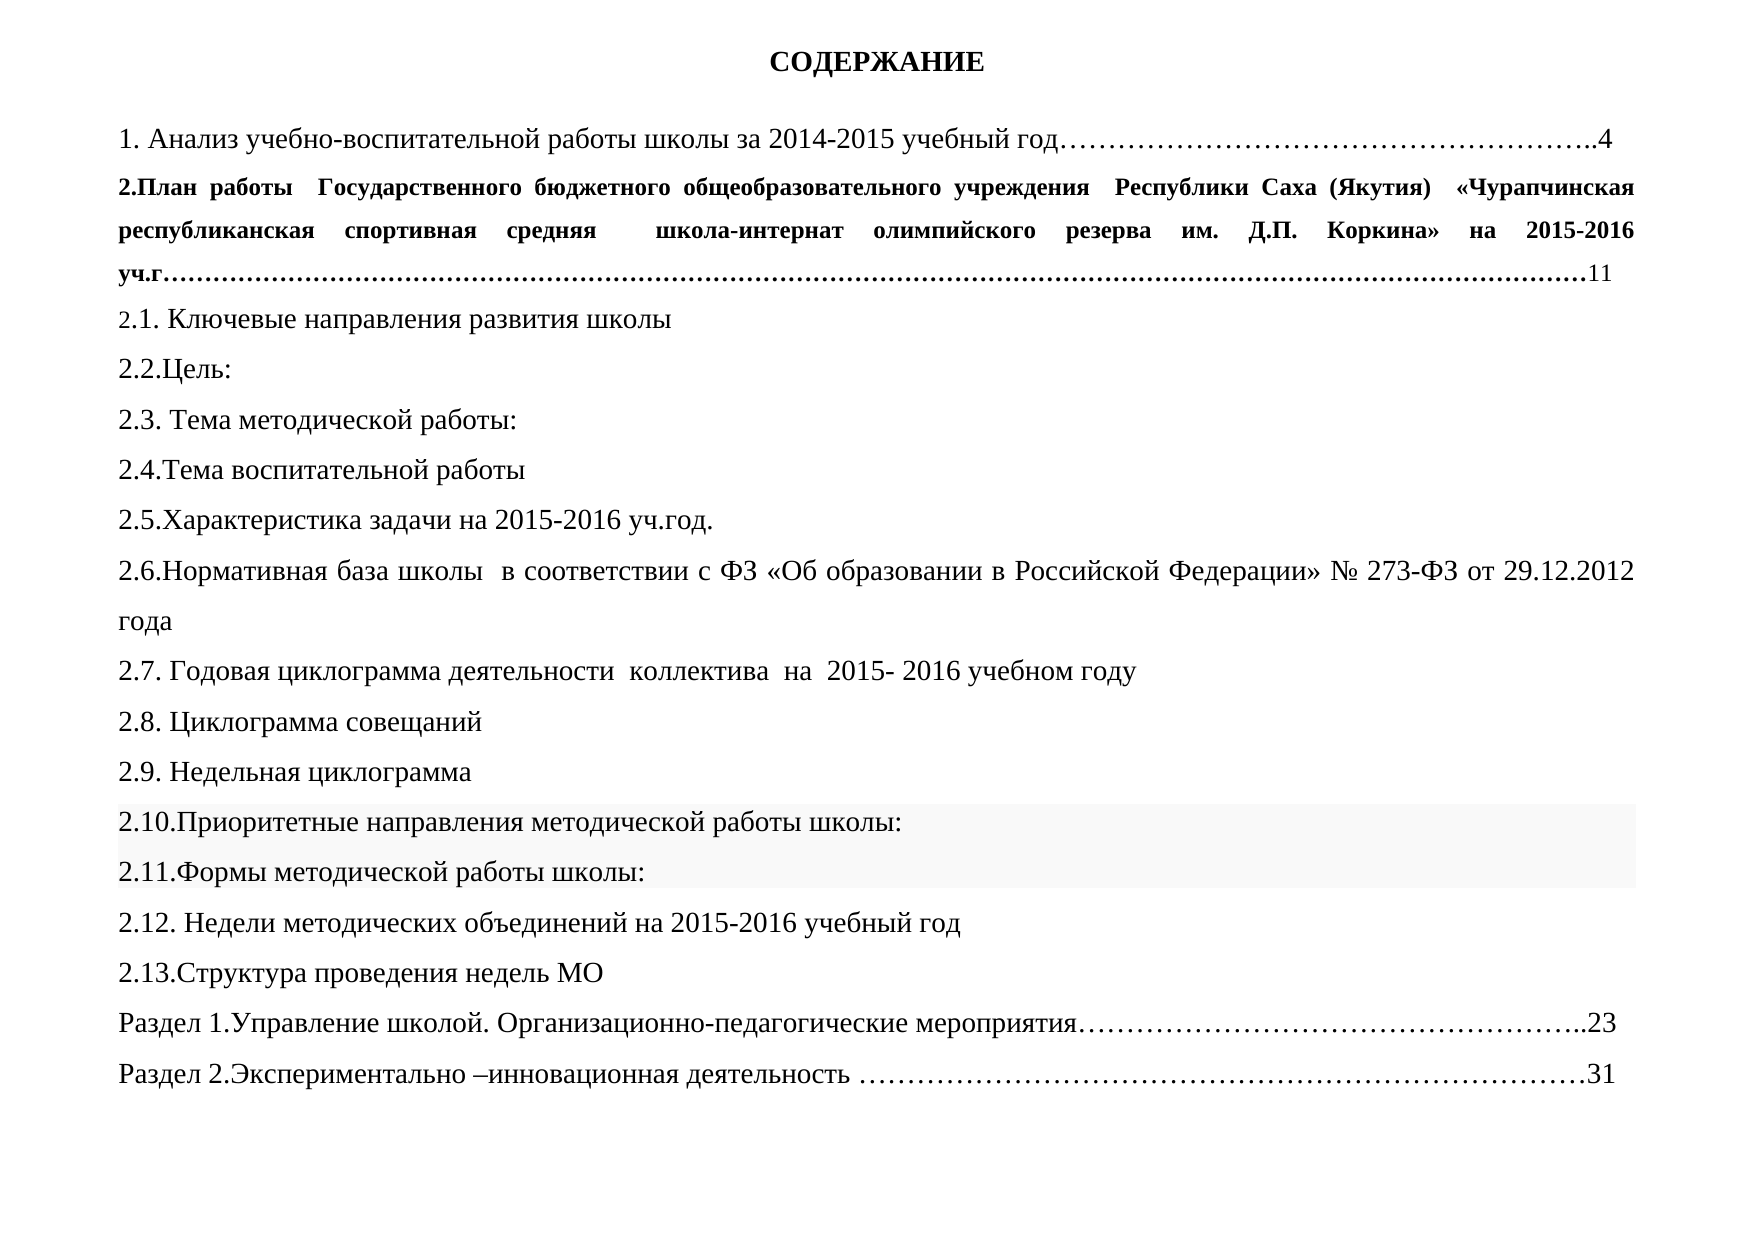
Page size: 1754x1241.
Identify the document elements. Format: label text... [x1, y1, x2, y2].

text 2.10.Приоритетные направления методической работы школы: [118, 804, 1636, 838]
text СОДЕРЖАНИЕ [118, 44, 1636, 78]
text 2.4.Тема воспитательной работы [118, 452, 1636, 486]
text Раздел 1.Управление школой. Организационно-педагогические мероприятия……………………………………………..23 [118, 1006, 1636, 1039]
text 2.5.Характеристика задачи на 2015-2016 уч.год. [118, 502, 1636, 536]
text Раздел 2.Экспериментально –инновационная деятельность …………………………………………………………………31 [118, 1056, 1636, 1089]
text 2.6.Нормативная база школы в соответствии с ФЗ «Об образовании в Российской Федерации» № 273-ФЗ от 29.12.2012 года [118, 553, 1636, 637]
text 2.3. Тема методической работы: [118, 402, 1636, 435]
text 2.13.Структура проведения недель МО [118, 955, 1636, 989]
text 2.7. Годовая циклограмма деятельности коллектива на 2015- 2016 учебном году [118, 653, 1636, 687]
text 2.1. Ключевые направления развития школы [118, 301, 1636, 335]
text 2.11.Формы методической работы школы: [118, 854, 1636, 888]
text 2.План работы Государственного бюджетного общеобразовательного учреждения Республики Саха (Якутия) «Чурапчинская республиканская спортивная средняя школа-интернат олимпийского резерва им. Д.П. Коркина» на 2015-2016 уч.г………………………………………………………………………………………………………………………………………………………11 [118, 172, 1636, 287]
text 1. Анализ учебно-воспитательной работы школы за 2014-2015 учебный год………………………………………………..4 [118, 121, 1636, 155]
text 2.8. Циклограмма совещаний [118, 704, 1636, 737]
text 2.2.Цель: [118, 351, 1636, 385]
text 2.9. Недельная циклограмма [118, 754, 1636, 787]
text 2.12. Недели методических объединений на 2015-2016 учебный год [118, 905, 1636, 938]
